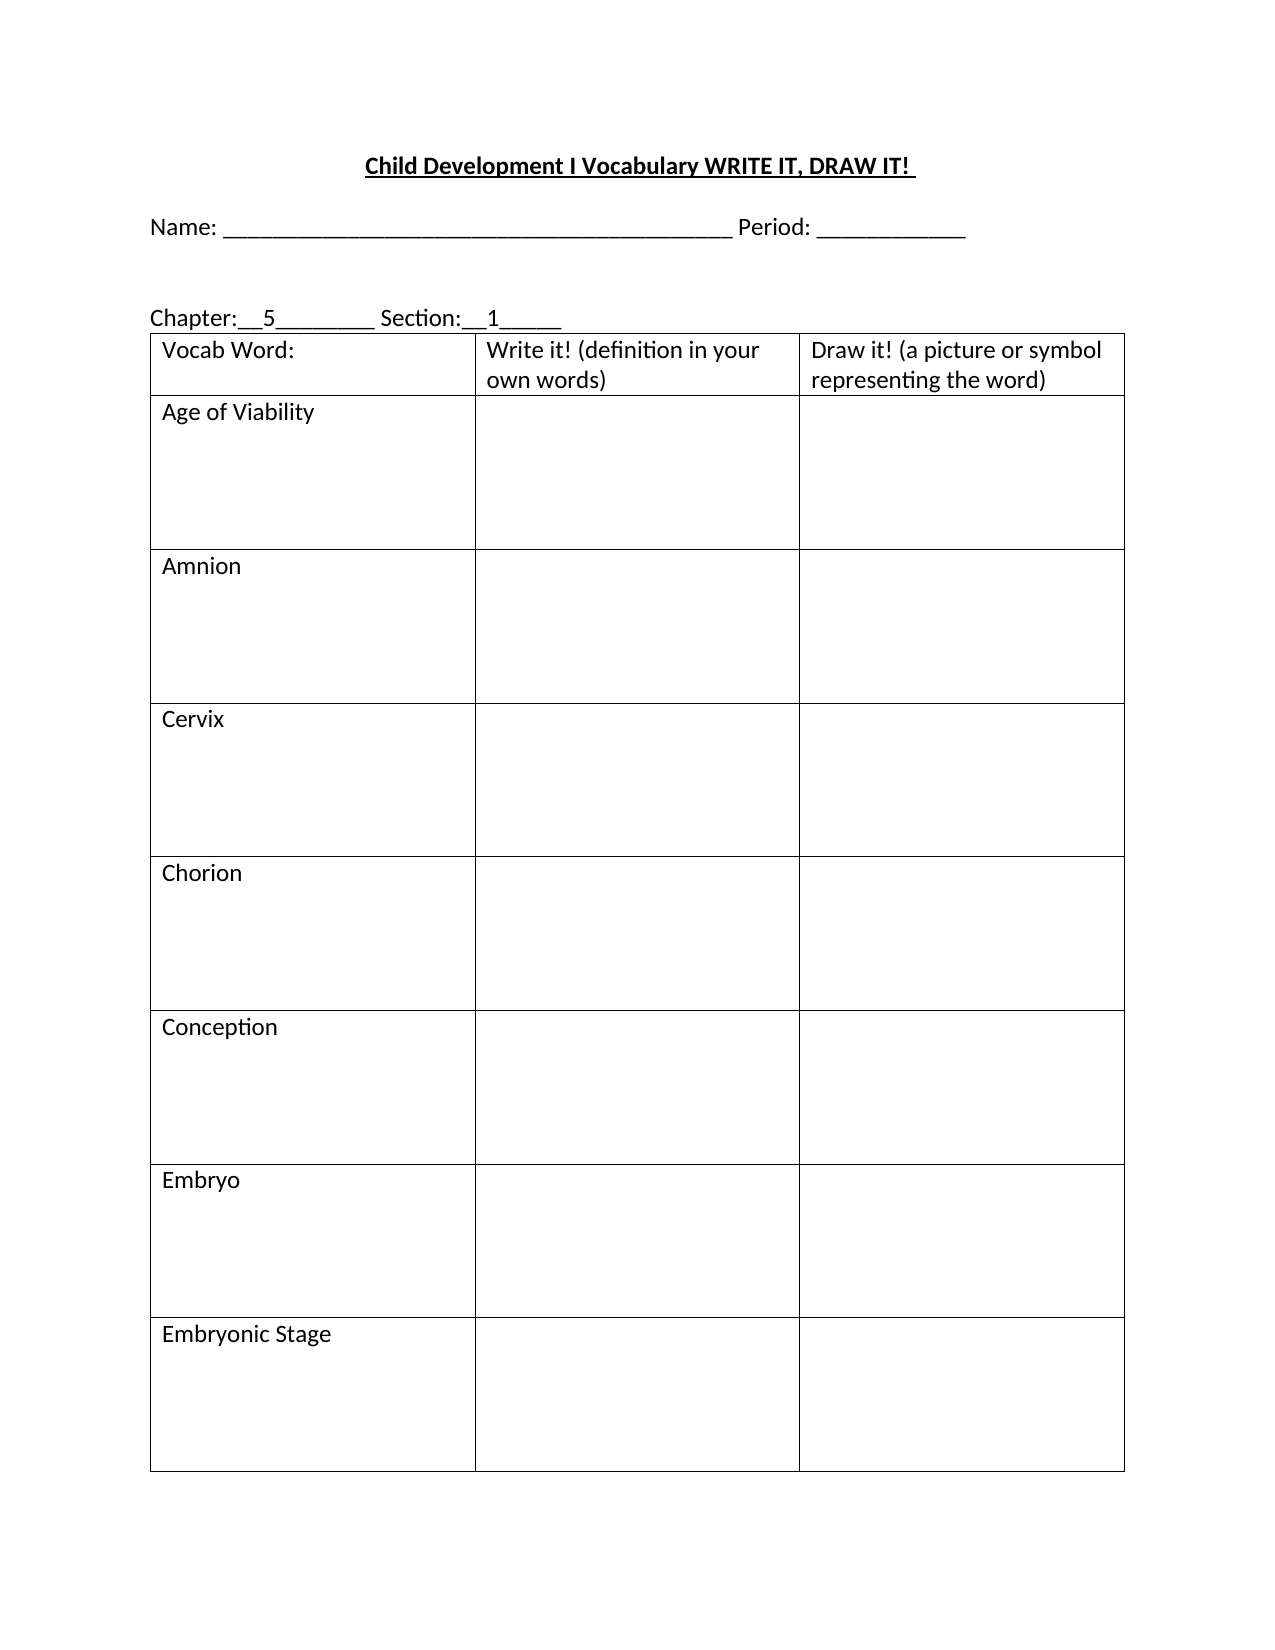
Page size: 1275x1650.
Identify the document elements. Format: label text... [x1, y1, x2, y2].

table_cell [800, 1011, 1124, 1163]
table_cell [800, 857, 1124, 1010]
table_cell Conception [151, 1011, 475, 1163]
table_cell [476, 1318, 799, 1471]
table_cell [476, 396, 799, 549]
table_cell [800, 550, 1124, 702]
table_cell [800, 1318, 1124, 1471]
table_cell [476, 550, 799, 702]
table_cell [800, 704, 1124, 856]
text Name: _________________________________________ Period: ____________ [150, 211, 1125, 242]
table_cell [800, 1165, 1124, 1317]
table_cell Embryo [151, 1165, 475, 1317]
table_cell Cervix [151, 704, 475, 856]
table_cell [800, 396, 1124, 549]
table_cell [476, 1011, 799, 1163]
table_cell Amnion [151, 550, 475, 702]
table_header Write it! (definition in your own words) [476, 334, 799, 395]
table_cell Chorion [151, 857, 475, 1010]
text Child Development I Vocabulary WRITE IT, DRAW IT! [150, 150, 1125, 181]
table_cell Embryonic Stage [151, 1318, 475, 1471]
table_header Draw it! (a picture or symbol representing the word) [800, 334, 1124, 395]
text Chapter:__5________ Section:__1_____ [150, 303, 1125, 333]
table_cell Age of Viability [151, 396, 475, 549]
table_cell [476, 704, 799, 856]
table_cell [476, 857, 799, 1010]
table_cell [476, 1165, 799, 1317]
table_header Vocab Word: [151, 334, 475, 395]
